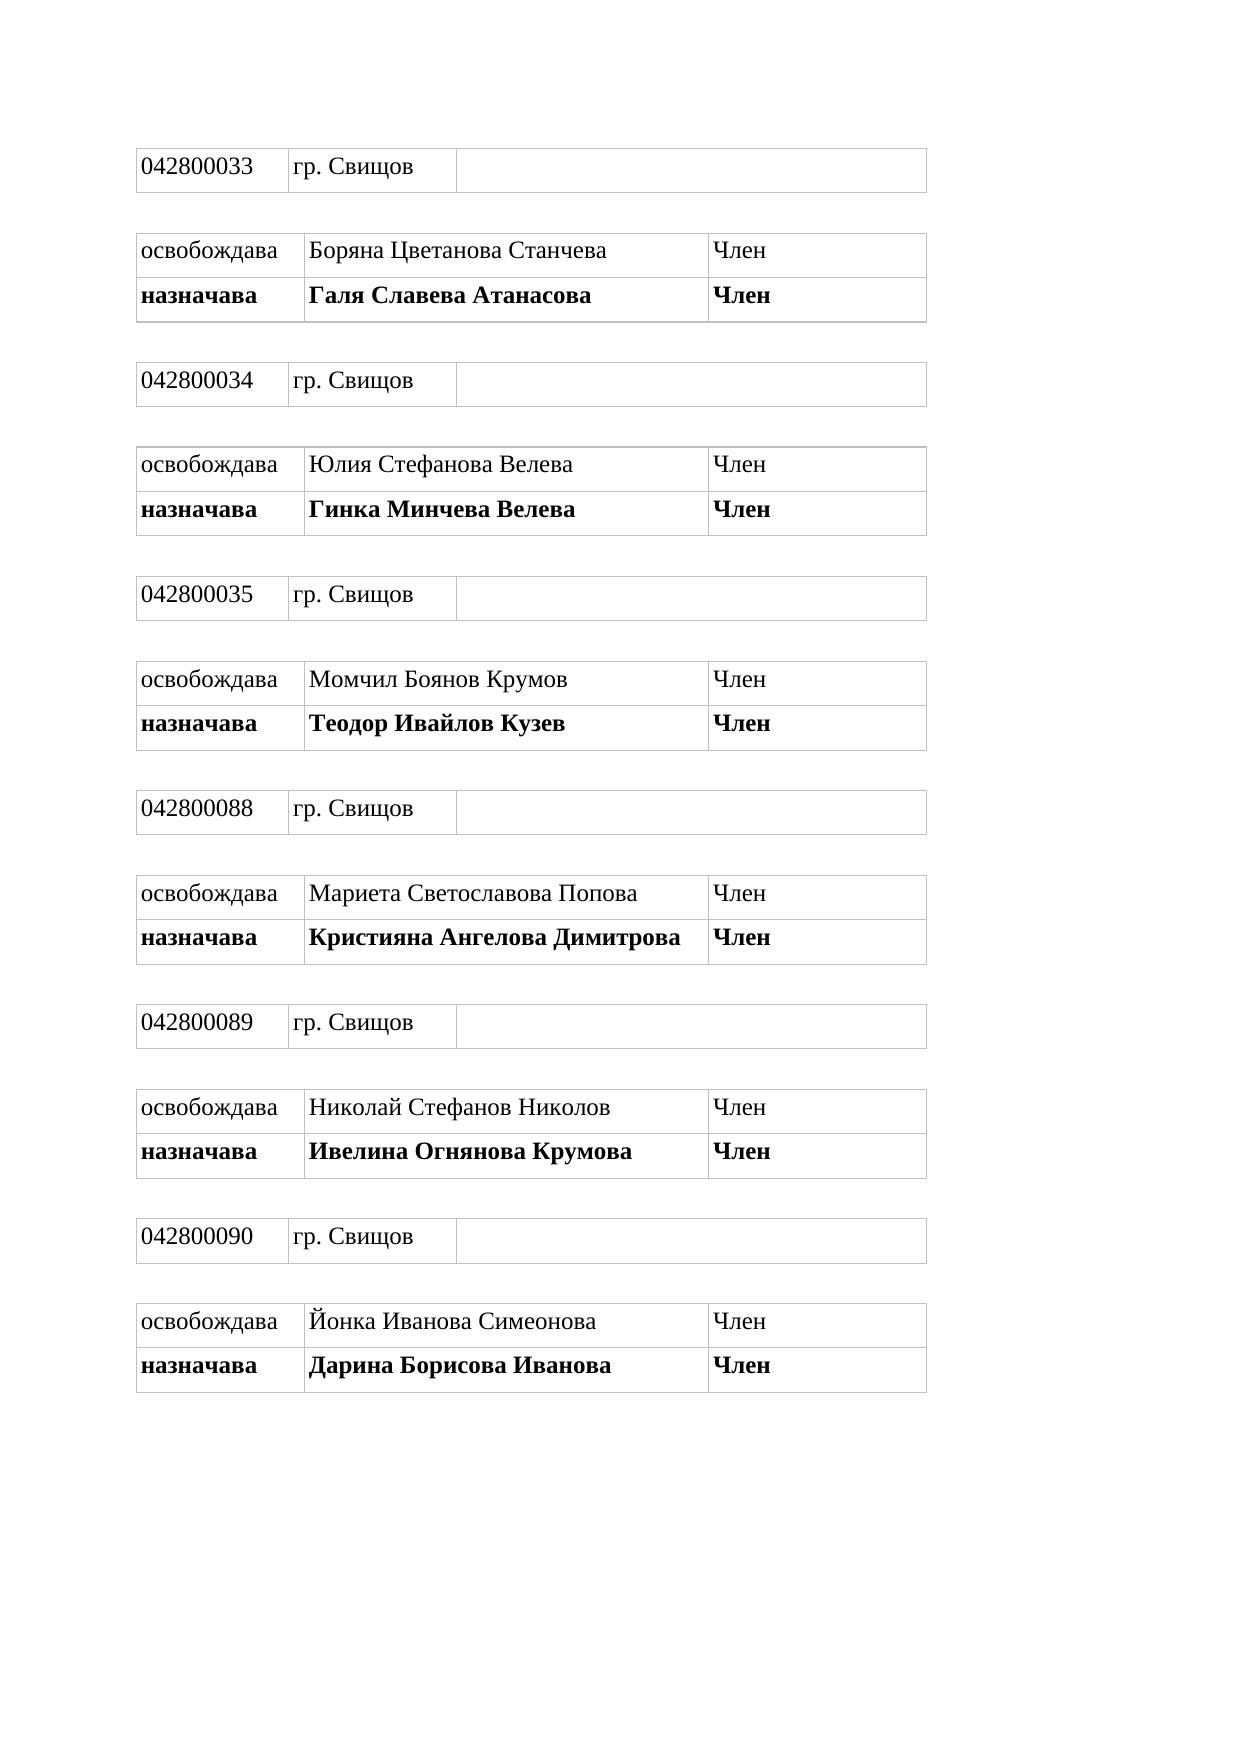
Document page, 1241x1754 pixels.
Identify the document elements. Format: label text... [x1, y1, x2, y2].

table_cell Член [709, 920, 926, 963]
table_header Член [709, 234, 926, 277]
table_header [457, 1005, 926, 1048]
table_cell назначава [137, 706, 304, 749]
table_cell назначава [137, 492, 304, 535]
table_header освобождава [137, 448, 304, 491]
table_header Член [709, 448, 926, 491]
table_cell назначава [137, 278, 304, 321]
table_header [457, 791, 926, 834]
table_header 042800034 [137, 363, 288, 406]
table_header 042800035 [137, 577, 288, 620]
table_header Момчил Боянов Крумов [305, 662, 708, 705]
table_header освобождава [137, 1090, 304, 1133]
table_cell Член [709, 492, 926, 535]
table_header [457, 363, 926, 406]
table_header Член [709, 1304, 926, 1347]
table_header гр. Свищов [289, 1219, 456, 1262]
table_header освобождава [137, 662, 304, 705]
table_cell назначава [137, 1134, 304, 1178]
table_header Член [709, 662, 926, 705]
table_header Юлия Стефанова Велева [305, 448, 708, 491]
table_header Член [709, 876, 926, 919]
table_cell Член [709, 1348, 926, 1392]
table_header Йонка Иванова Симеонова [305, 1304, 708, 1347]
table_header Боряна Цветанова Станчева [305, 234, 708, 277]
table_cell назначава [137, 1348, 304, 1392]
table_cell Ивелина Огнянова Крумова [305, 1134, 708, 1178]
table_header 042800090 [137, 1219, 288, 1262]
table_header освобождава [137, 876, 304, 919]
table_header гр. Свищов [289, 1005, 456, 1048]
table_cell Теодор Ивайлов Кузев [305, 706, 708, 749]
table_header гр. Свищов [289, 791, 456, 834]
table_cell назначава [137, 920, 304, 963]
table_header гр. Свищов [289, 149, 456, 192]
table_cell Дарина Борисова Иванова [305, 1348, 708, 1392]
table_cell Член [709, 706, 926, 749]
table_cell Член [709, 1134, 926, 1178]
table_cell Член [709, 278, 926, 321]
table_header [457, 1219, 926, 1262]
table_header [457, 577, 926, 620]
table_cell Галя Славева Атанасова [305, 278, 708, 321]
table_header [457, 149, 926, 192]
table_header 042800033 [137, 149, 288, 192]
table_header освобождава [137, 234, 304, 277]
table_cell Кристияна Ангелова Димитрова [305, 920, 708, 963]
table_header освобождава [137, 1304, 304, 1347]
table_header гр. Свищов [289, 577, 456, 620]
table_cell Гинка Минчева Велева [305, 492, 708, 535]
table_header 042800088 [137, 791, 288, 834]
table_header Мариета Светославова Попова [305, 876, 708, 919]
table_header Член [709, 1090, 926, 1133]
table_header Николай Стефанов Николов [305, 1090, 708, 1133]
table_header 042800089 [137, 1005, 288, 1048]
table_header гр. Свищов [289, 363, 456, 406]
